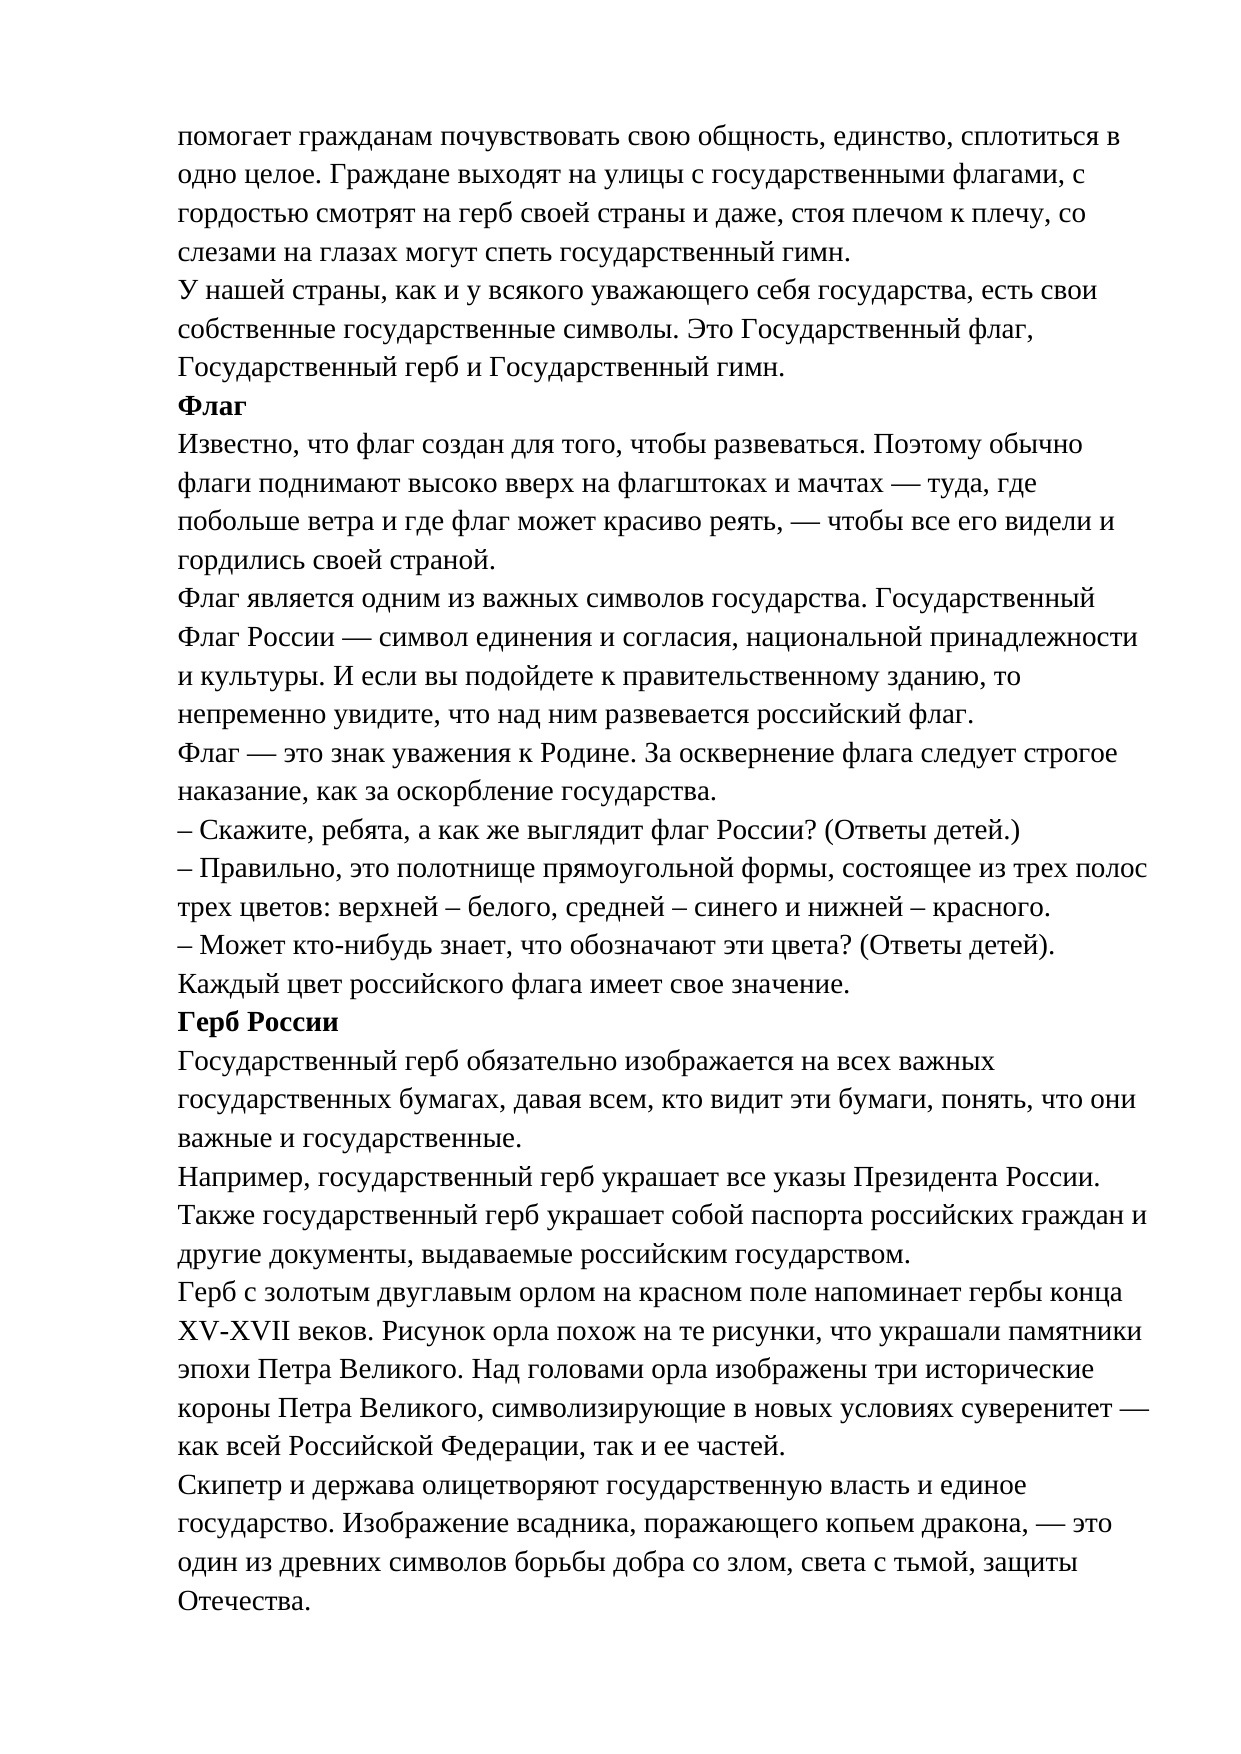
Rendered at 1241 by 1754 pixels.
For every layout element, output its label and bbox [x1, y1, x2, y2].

text [177, 118, 1152, 1616]
